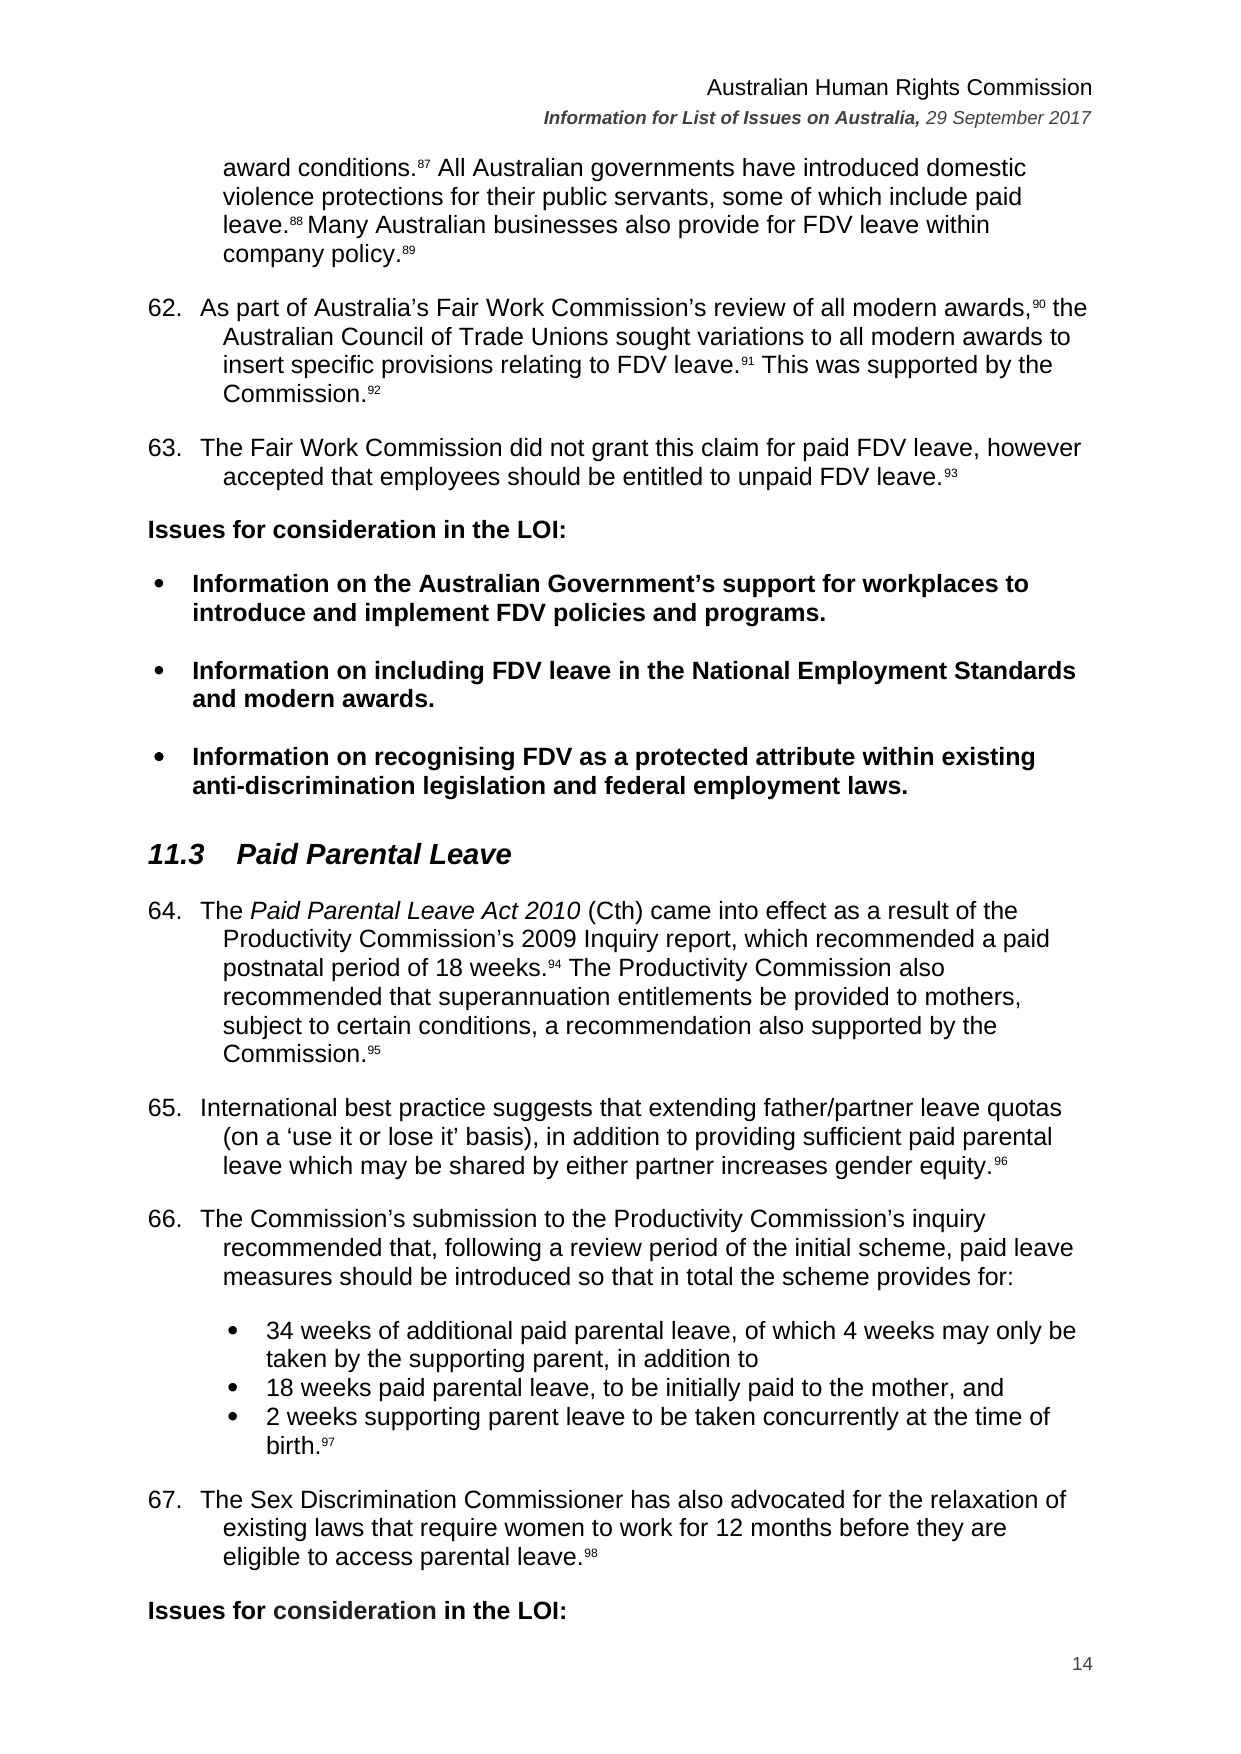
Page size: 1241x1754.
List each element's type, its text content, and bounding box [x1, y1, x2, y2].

list Information on recognising FDV as a protected attribute within existing anti-discrimination legislation and federal employment laws. [154, 742, 1092, 799]
list Issues for consideration in the LOI: [148, 1596, 1092, 1625]
text The Commission’s submission to the Productivity Commission’s inquiry recommended that, following a review period of the initial scheme, paid leave measures should be introduced so that in total the scheme provides for: [148, 1204, 1092, 1291]
list Issues for consideration in the LOI: [148, 516, 1092, 544]
list 18 weeks paid parental leave, to be initially paid to the mother, and [228, 1373, 1092, 1402]
list 2 weeks supporting parent leave to be taken concurrently at the time of birth. [228, 1402, 1092, 1460]
text The Paid Parental Leave Act 2010 (Cth) came into effect as a result of the Productivity Commission’s 2009 Inquiry report, which recommended a paid postnatal period of 18 weeks. The Productivity Commission also recommended that superannuation entitlements be provided to mothers, subject to certain conditions, a recommendation also supported by the Commission. [148, 896, 1092, 1068]
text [148, 153, 1092, 268]
subtitle Paid Parental Leave [148, 837, 1092, 871]
text The Sex Discrimination Commissioner has also advocated for the relaxation of existing laws that require women to work for 12 months before they are eligible to access parental leave. [148, 1485, 1092, 1571]
text The Fair Work Commission did not grant this claim for paid FDV leave, however accepted that employees should be entitled to unpaid FDV leave. [148, 433, 1092, 491]
list Information on the Australian Government’s support for workplaces to introduce and implement FDV policies and programs. [154, 569, 1092, 627]
list 34 weeks of additional paid parental leave, of which 4 weeks may only be taken by the supporting parent, in addition to [228, 1316, 1092, 1373]
list Information on including FDV leave in the National Employment Standards and modern awards. [154, 656, 1092, 713]
text As part of Australia’s Fair Work Commission’s review of all modern awards, the Australian Council of Trade Unions sought variations to all modern awards to insert specific provisions relating to FDV leave. This was supported by the Commission. [148, 293, 1092, 408]
text International best practice suggests that extending father/partner leave quotas (on a ‘use it or lose it’ basis), in addition to providing sufficient paid parental leave which may be shared by either partner increases gender equity. [148, 1093, 1092, 1179]
